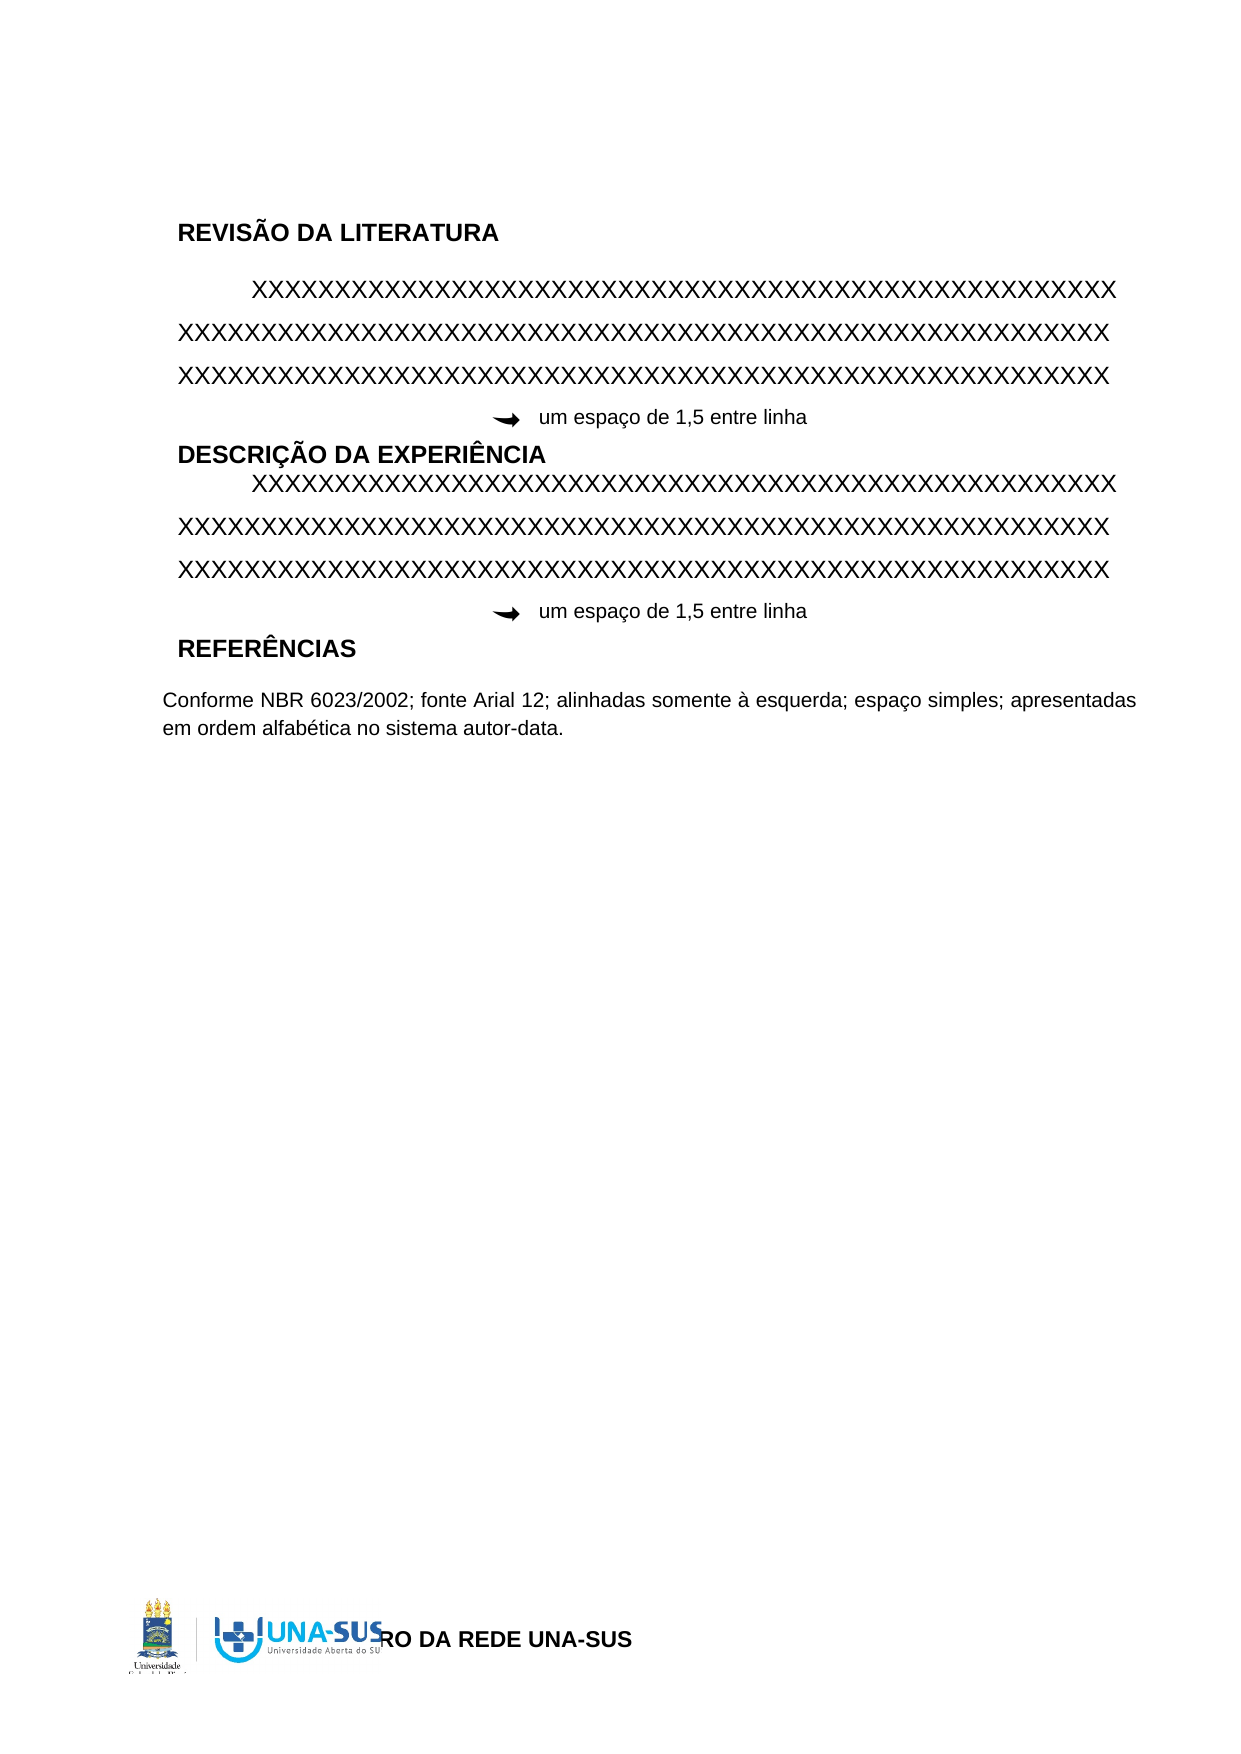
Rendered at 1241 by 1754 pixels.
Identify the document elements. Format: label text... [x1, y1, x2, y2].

text Conforme NBR 6023/2002; fonte Arial 12; alinhadas somente à esquerda; espaço simples; apresentadas em ordem alfabética no sistema autor-data. [162, 688, 1138, 740]
picture [128, 1598, 381, 1673]
text XXXXXXXXXXXXXXXXXXXXXXXXXXXXXXXXXXXXXXXXXXXXXXXXXXXXXXXXXXXXXXXXXXXXXXXXXXXXXXXXXXXXXXXXXXXXXXXXXXXXXXXXXXXXXXXXXXXXXXXXXXXXXXXXXXXXXXXXXXXXXXXXXXXXXXXXXXXXXXXXXXXX [177, 469, 1122, 584]
text um espaço de 1,5 entre linha [177, 598, 1122, 622]
text um espaço de 1,5 entre linha [177, 404, 1122, 428]
text REVISÃO DA LITERATURA [177, 218, 1122, 246]
text XXXXXXXXXXXXXXXXXXXXXXXXXXXXXXXXXXXXXXXXXXXXXXXXXXXXXXXXXXXXXXXXXXXXXXXXXXXXXXXXXXXXXXXXXXXXXXXXXXXXXXXXXXXXXXXXXXXXXXXXXXXXXXXXXXXXXXXXXXXXXXXXXXXXXXXXXXXXXXXXXXXX [177, 275, 1122, 390]
text DESCRIÇÃO DA EXPERIÊNCIA [177, 440, 1122, 469]
picture [491, 405, 521, 435]
picture [491, 599, 521, 629]
text REFERÊNCIAS [177, 634, 1122, 663]
